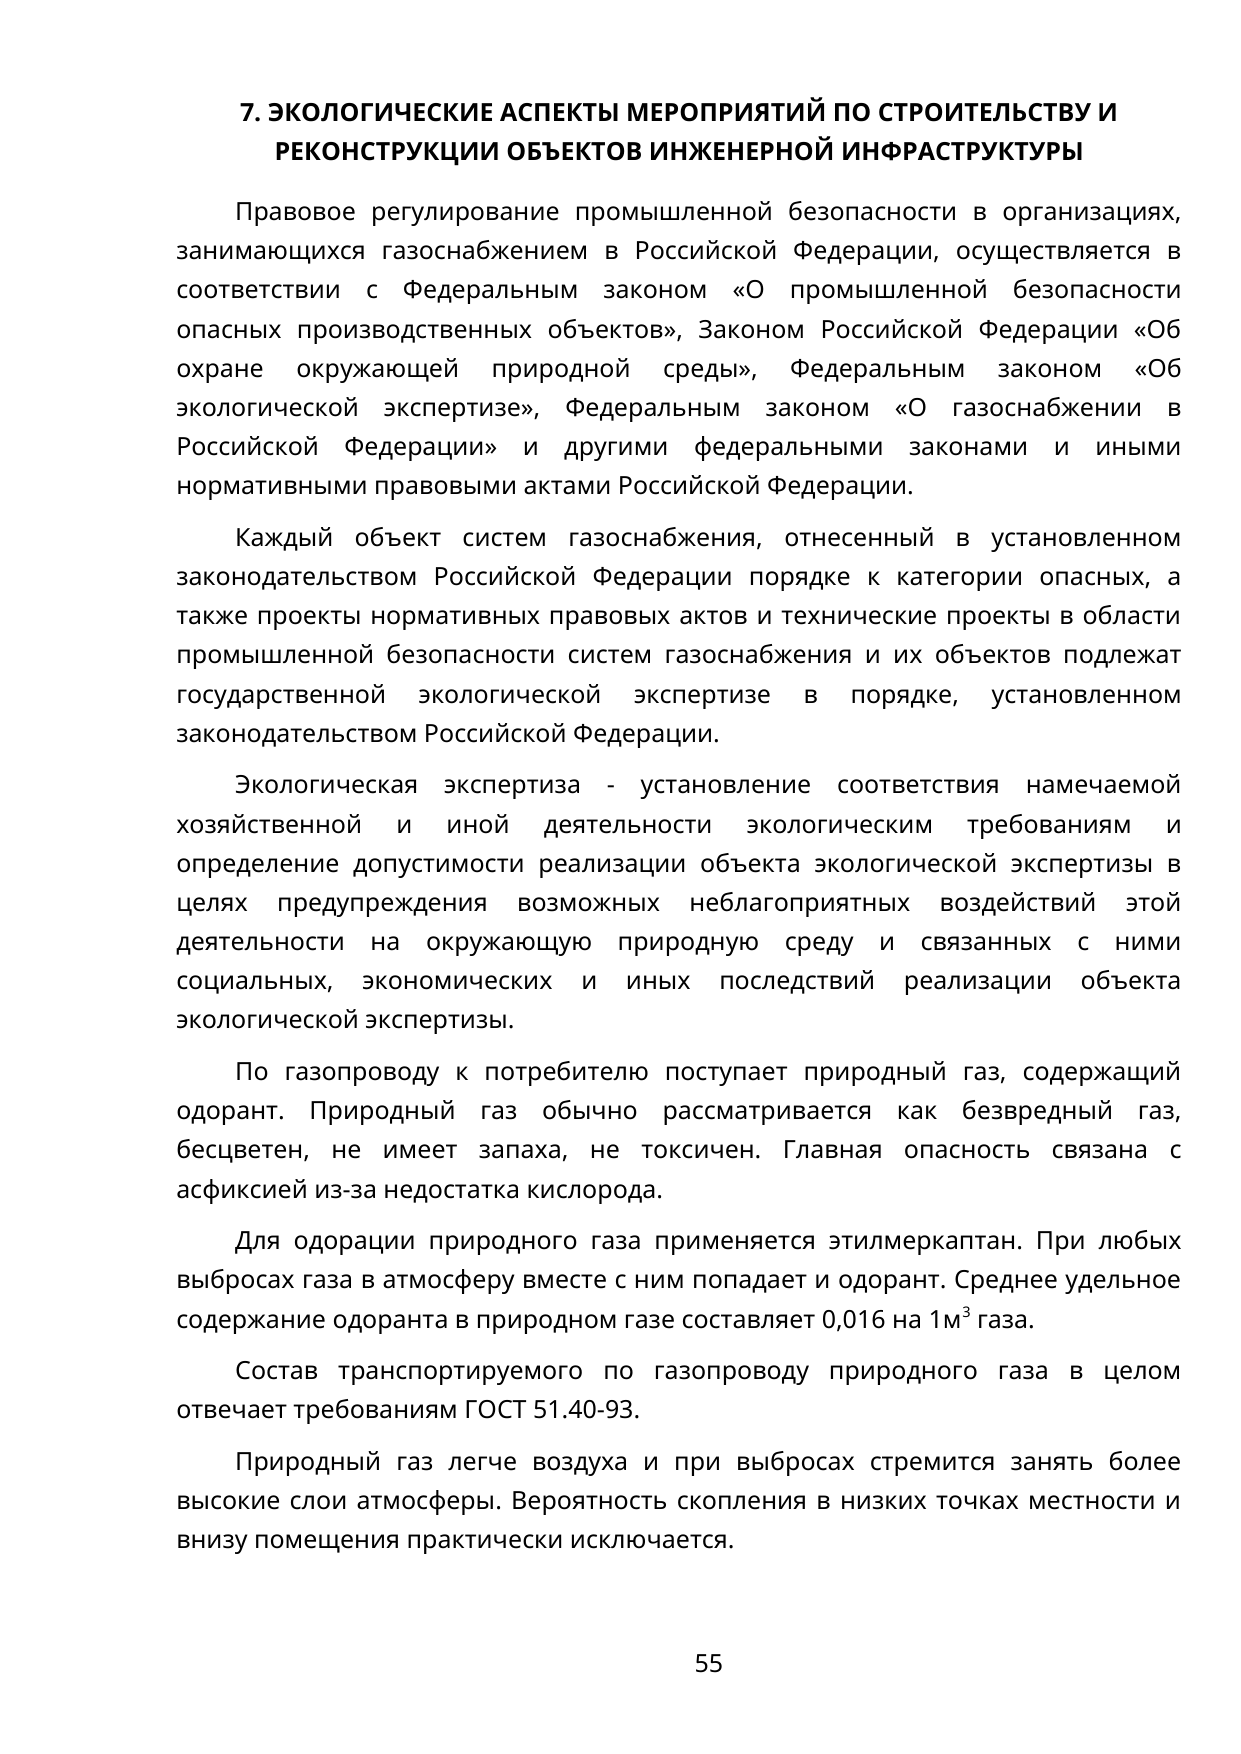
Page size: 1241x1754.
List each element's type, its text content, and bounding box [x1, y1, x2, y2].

text Каждый объект систем газоснабжения, отнесенный в установленном законодательством Российской Федерации порядке к категории опасных, а также проекты нормативных правовых актов и технические проекты в области промышленной безопасности систем газоснабжения и их объектов подлежат государственной экологической экспертизе в порядке, установленном законодательством Российской Федерации. [176, 519, 1182, 749]
text Для одорации природного газа применяется этилмеркаптан. При любых выбросах газа в атмосферу вместе с ним попадает и одорант. Среднее удельное содержание одоранта в природном газе составляет 0,016 на 1м3 газа. [176, 1223, 1182, 1335]
text По газопроводу к потребителю поступает природный газ, содержащий одорант. Природный газ обычно рассматривается как безвредный газ, бесцветен, не имеет запаха, не токсичен. Главная опасность связана с асфиксией из-за недостатка кислорода. [176, 1054, 1182, 1205]
text Состав транспортируемого по газопроводу природного газа в целом отвечает требованиям ГОСТ 51.40-93. [176, 1353, 1182, 1426]
text Правовое регулирование промышленной безопасности в организациях, занимающихся газоснабжением в Российской Федерации, осуществляется в соответствии с Федеральным законом «О промышленной безопасности опасных производственных объектов», Законом Российской Федерации «Об охране окружающей природной среды», Федеральным законом «Об экологической экспертизе», Федеральным законом «О газоснабжении в Российской Федерации» и другими федеральными законами и иными нормативными правовыми актами Российской Федерации. [176, 194, 1182, 502]
text Экологическая экспертиза - установление соответствия намечаемой хозяйственной и иной деятельности экологическим требованиям и определение допустимости реализации объекта экологической экспертизы в целях предупреждения возможных неблагоприятных воздействий этой деятельности на окружающую природную среду и связанных с ними социальных, экономических и иных последствий реализации объекта экологической экспертизы. [176, 767, 1182, 1036]
text Природный газ легче воздуха и при выбросах стремится занять более высокие слои атмосферы. Вероятность скопления в низких точках местности и внизу помещения практически исключается. [176, 1444, 1182, 1556]
subtitle 7. ЭКОЛОГИЧЕСКИЕ АСПЕКТЫ МЕРОПРИЯТИЙ ПО СТРОИТЕЛЬСТВУ И РЕКОНСТРУКЦИИ ОБЪЕКТОВ ИНЖЕНЕРНОЙ ИНФРАСТРУКТУРЫ [176, 94, 1182, 168]
